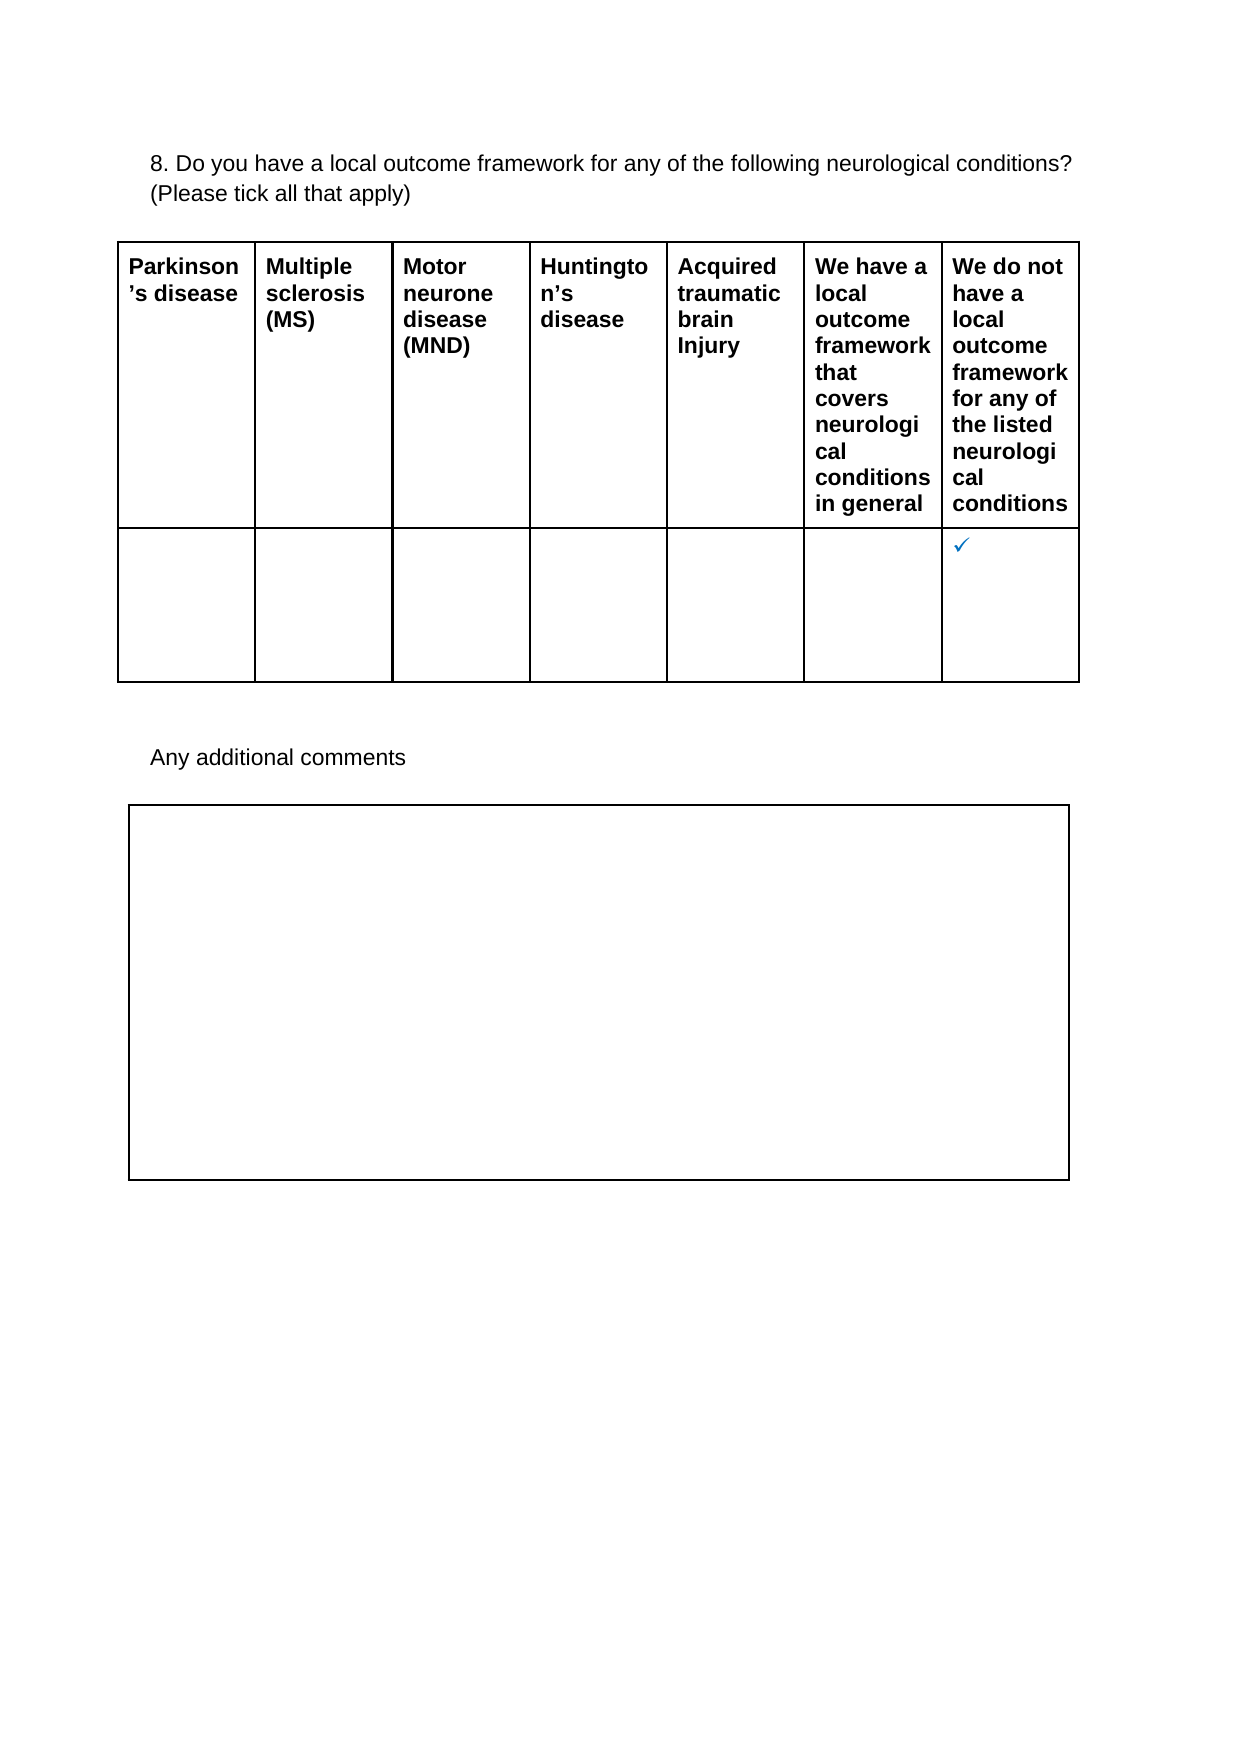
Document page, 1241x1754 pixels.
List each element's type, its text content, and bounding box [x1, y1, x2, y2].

table_header [130, 806, 1068, 1179]
table_header Parkinson’s disease [119, 243, 254, 527]
table_cell [943, 529, 1078, 681]
text Any additional comments [150, 744, 1090, 770]
table_header Huntington’s disease [531, 243, 666, 527]
table_cell [119, 529, 254, 681]
text 8. Do you have a local outcome framework for any of the following neurological conditions? (Please tick all that apply) [150, 150, 1090, 207]
table_cell [394, 529, 529, 681]
table_cell [256, 529, 391, 681]
table_cell [668, 529, 803, 681]
table_header Motor neurone disease (MND) [394, 243, 529, 527]
table_cell [531, 529, 666, 681]
table_header We have a local outcome framework that covers neurological conditions in general [805, 243, 941, 527]
table_header Acquired traumatic brain Injury [668, 243, 803, 527]
table_cell [805, 529, 941, 681]
table_header We do not have a local outcome framework for any of the listed neurological conditions [943, 243, 1078, 527]
table_header Multiple sclerosis (MS) [256, 243, 391, 527]
